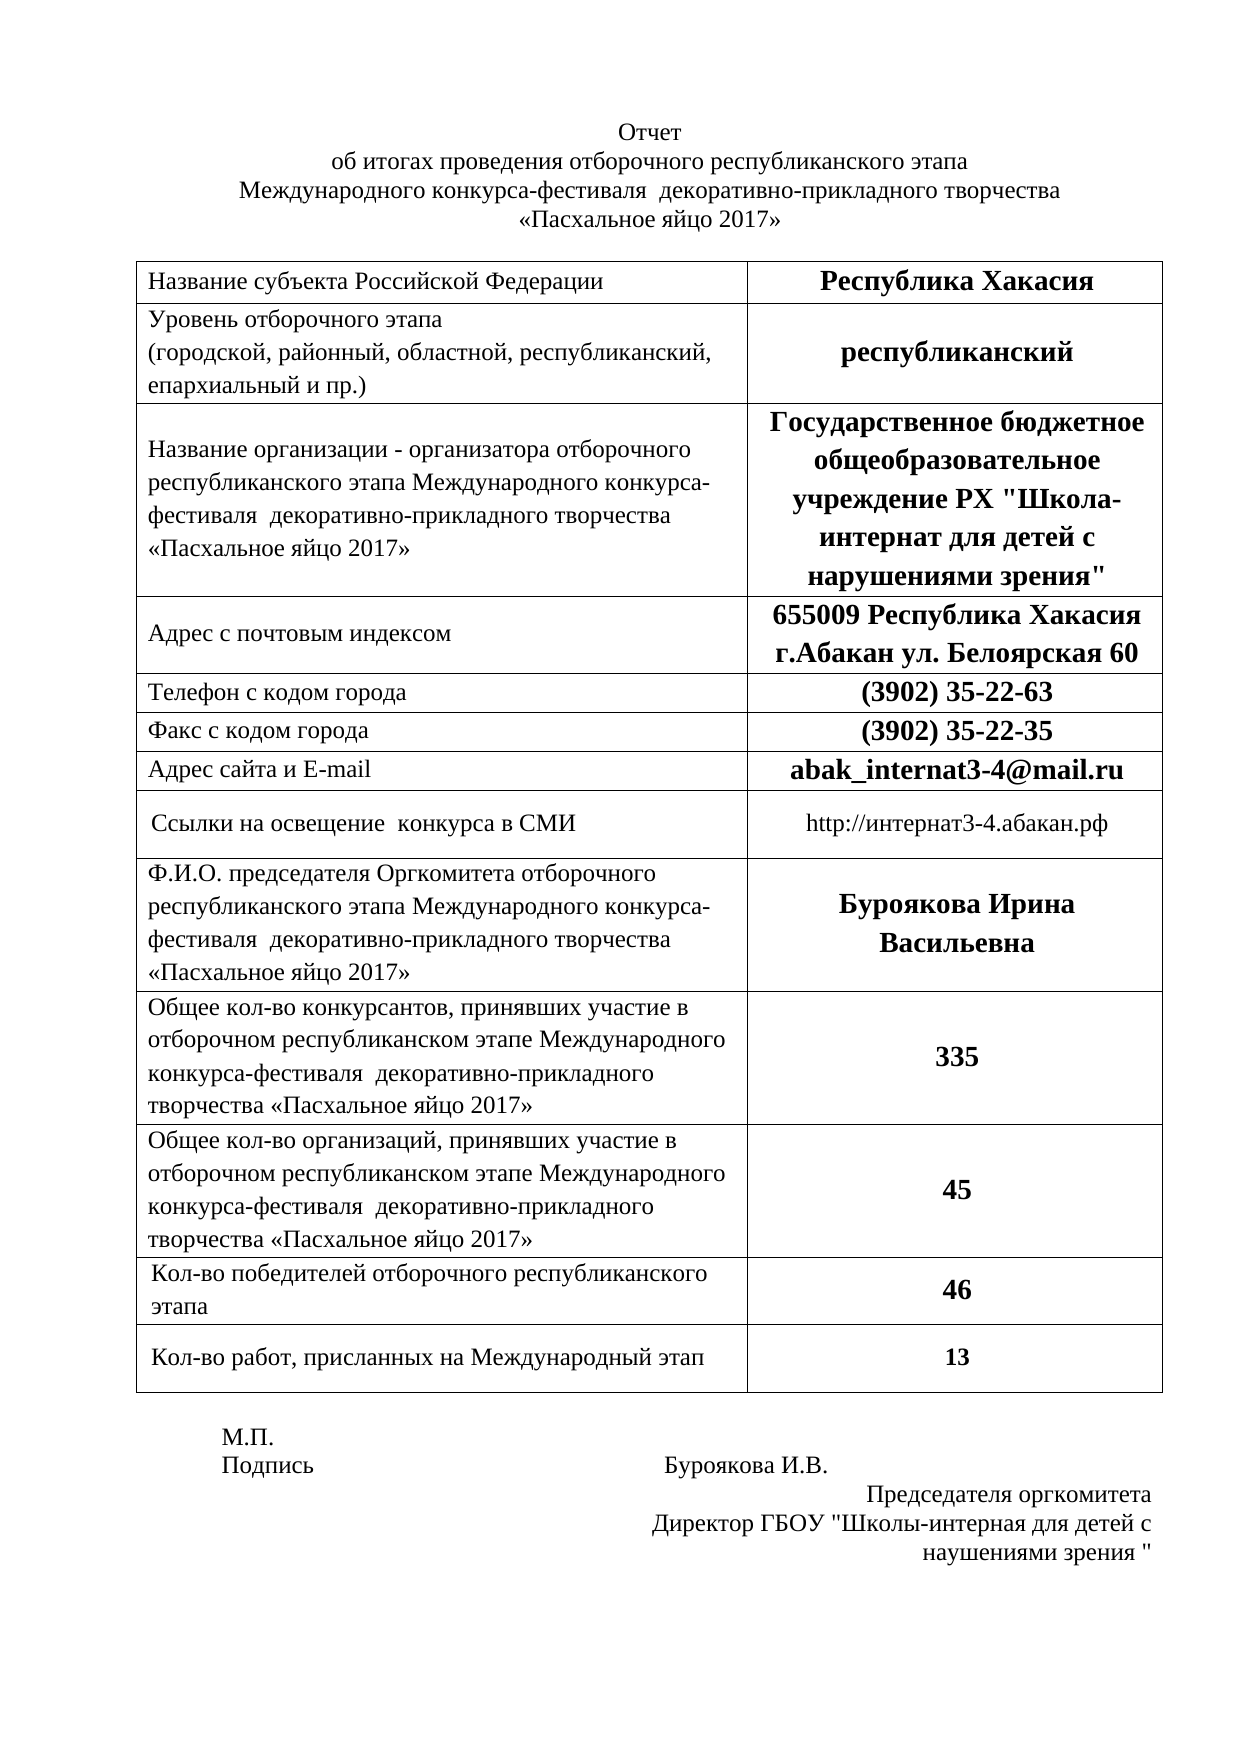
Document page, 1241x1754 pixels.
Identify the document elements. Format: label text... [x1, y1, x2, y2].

table_cell республиканский [748, 304, 1162, 403]
table_cell (3902) 35-22-63 [748, 674, 1162, 712]
table_cell abak_internat3-4@mail.ru [748, 752, 1162, 790]
table_cell Ф.И.О. председателя Оргкомитета отборочного республиканского этапа Международного конкурса-фестиваля декоративно-прикладного творчества «Пасхальное яйцо 2017» [137, 859, 747, 991]
table_cell 46 [748, 1258, 1162, 1324]
table_cell Уровень отборочного этапа (городской, районный, областной, республиканский, епархиальный и пр.) [137, 304, 747, 403]
table_cell 45 [748, 1125, 1162, 1257]
subtitle М.П. [148, 1422, 1152, 1451]
table_cell Телефон с кодом города [137, 674, 747, 712]
table_cell Государственное бюджетное общеобразовательное учреждение РХ "Школа-интернат для детей с нарушениями зрения" [748, 404, 1162, 596]
table_cell Адрес сайта и E-mail [137, 752, 747, 790]
table_cell 655009 Республика Хакасия г.Абакан ул. Белоярская 60 [748, 597, 1162, 673]
text «Пасхальное яйцо 2017» [148, 204, 1152, 232]
table_cell Общее кол-во организаций, принявших участие в отборочном республиканском этапе Международного конкурса-фестиваля декоративно-прикладного творчества «Пасхальное яйцо 2017» [137, 1125, 747, 1257]
table_cell Буроякова Ирина Васильевна [748, 859, 1162, 991]
table_header Республика Хакасия [748, 262, 1162, 303]
subtitle Директор ГБОУ "Школы-интерная для детей с наушениями зрения " [443, 1508, 1152, 1566]
subtitle Отчет [148, 117, 1152, 146]
text об итогах проведения отборочного республиканского этапа [148, 146, 1152, 175]
table_cell Адрес с почтовым индексом [137, 597, 747, 673]
table_cell Кол-во победителей отборочного республиканского этапа [137, 1258, 747, 1324]
table_cell 13 [748, 1325, 1162, 1392]
table_cell Общее кол-во конкурсантов, принявших участие в отборочном республиканском этапе Международного конкурса-фестиваля декоративно-прикладного творчества «Пасхальное яйцо 2017» [137, 992, 747, 1124]
table_cell Название организации - организатора отборочного республиканского этапа Международного конкурса-фестиваля декоративно-прикладного творчества «Пасхальное яйцо 2017» [137, 404, 747, 596]
table_cell http://интернат3-4.абакан.рф [748, 791, 1162, 857]
text Председателя оргкомитета [516, 1479, 1152, 1508]
table_header Название субъекта Российской Федерации [137, 262, 747, 303]
table_cell Ссылки на освещение конкурса в СМИ [137, 791, 747, 857]
subtitle Подпись Буроякова И.В. [148, 1451, 1152, 1479]
table_cell Кол-во работ, присланных на Международный этап [137, 1325, 747, 1392]
table_cell Факс с кодом города [137, 713, 747, 751]
table_cell 335 [748, 992, 1162, 1124]
table_cell (3902) 35-22-35 [748, 713, 1162, 751]
text Международного конкурса-фестиваля декоративно-прикладного творчества [148, 175, 1152, 204]
